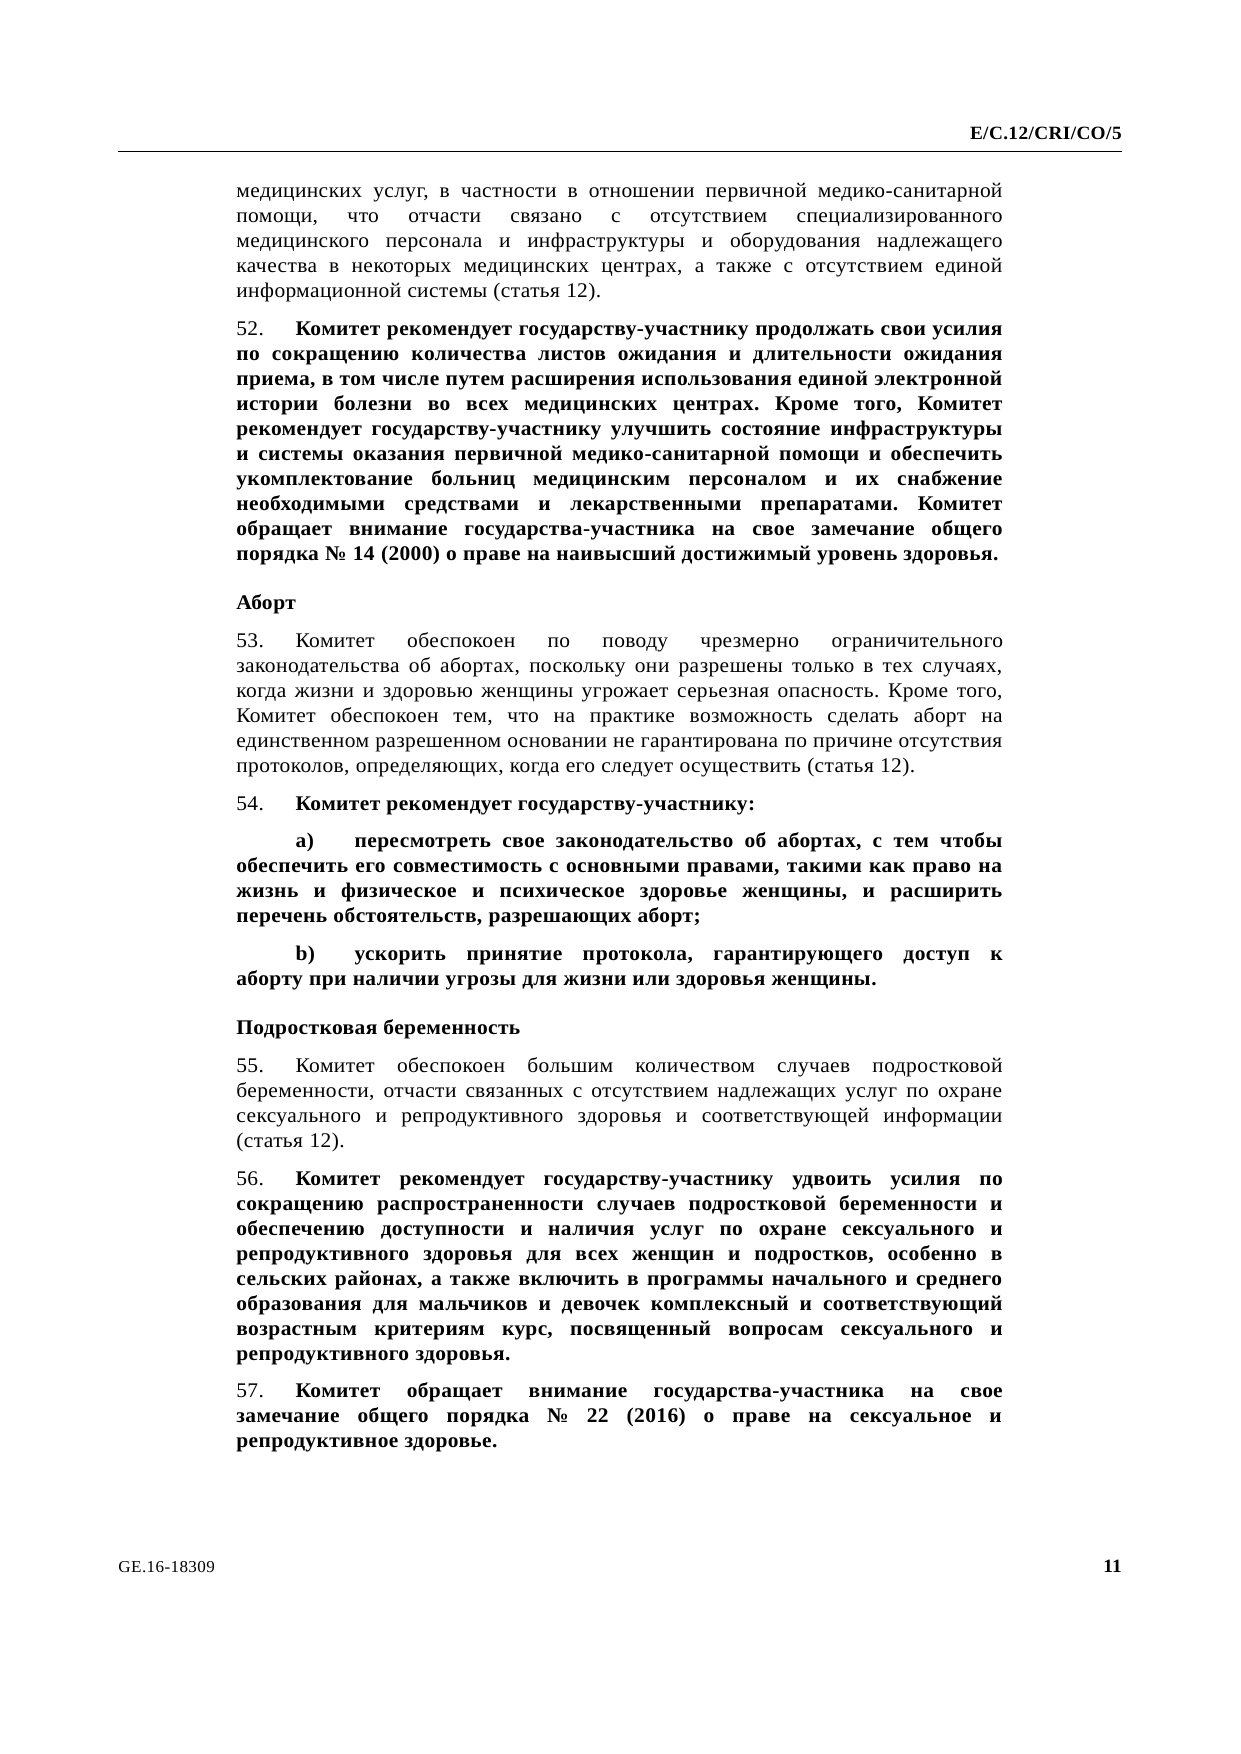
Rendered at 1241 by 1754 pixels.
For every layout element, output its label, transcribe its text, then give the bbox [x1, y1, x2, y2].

text Аборт [118, 590, 1004, 615]
text а) пересмотреть свое законодательство об абортах, с тем чтобы обеспечить его совместимость с основными правами, такими как право на жизнь и физическое и психическое здоровье женщины, и расширить перечень обстоятельств, разрешающих аборт; [236, 827, 1004, 927]
text 55. Комитет обеспокоен большим количеством случаев подростковой беременности, отчасти связанных с отсутствием надлежащих услуг по охране сексуального и репродуктивного здоровья и соответствующей информации (статья 12). [236, 1052, 1004, 1152]
text 53. Комитет обеспокоен по поводу чрезмерно ограничительного законодательства об абортах, поскольку они разрешены только в тех случаях, когда жизни и здоровью женщины угрожает серьезная опасность. Кроме того, Комитет обеспокоен тем, что на практике возможность сделать аборт на единственном разрешенном основании не гарантирована по причине отсутствия протоколов, определяющих, когда его следует осуществить (статья 12). [236, 627, 1004, 777]
text 52. Комитет рекомендует государству-участнику продолжать свои усилия по сокращению количества листов ожидания и длительности ожидания приема, в том числе путем расширения использования единой электронной истории болезни во всех медицинских центрах. Кроме того, Комитет рекомендует государству-участнику улучшить состояние инфраструктуры и системы оказания первичной медико-санитарной помощи и обеспечить укомплектование больниц медицинским персоналом и их снабжение необходимыми средствами и лекарственными препаратами. Комитет обращает внимание государства-участника на свое замечание общего порядка № 14 (2000) о праве на наивысший достижимый уровень здоровья. [236, 315, 1004, 565]
text b) ускорить принятие протокола, гарантирующего доступ к аборту при наличии угрозы для жизни или здоровья женщины. [236, 940, 1004, 990]
text Подростковая беременность [118, 1015, 1004, 1040]
text 57. Комитет обращает внимание государства-участника на свое замечание общего порядка № 22 (2016) о праве на сексуальное и репродуктивное здоровье. [236, 1377, 1004, 1452]
text 56. Комитет рекомендует государству-участнику удвоить усилия по сокращению распространенности случаев подростковой беременности и обеспечению доступности и наличия услуг по охране сексуального и репродуктивного здоровья для всех женщин и подростков, особенно в сельских районах, а также включить в программы начального и среднего образования для мальчиков и девочек комплексный и соответствующий возрастным критериям курс, посвященный вопросам сексуального и репродуктивного здоровья. [236, 1165, 1004, 1365]
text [236, 177, 1004, 302]
text 54. Комитет рекомендует государству-участнику: [236, 790, 1004, 815]
